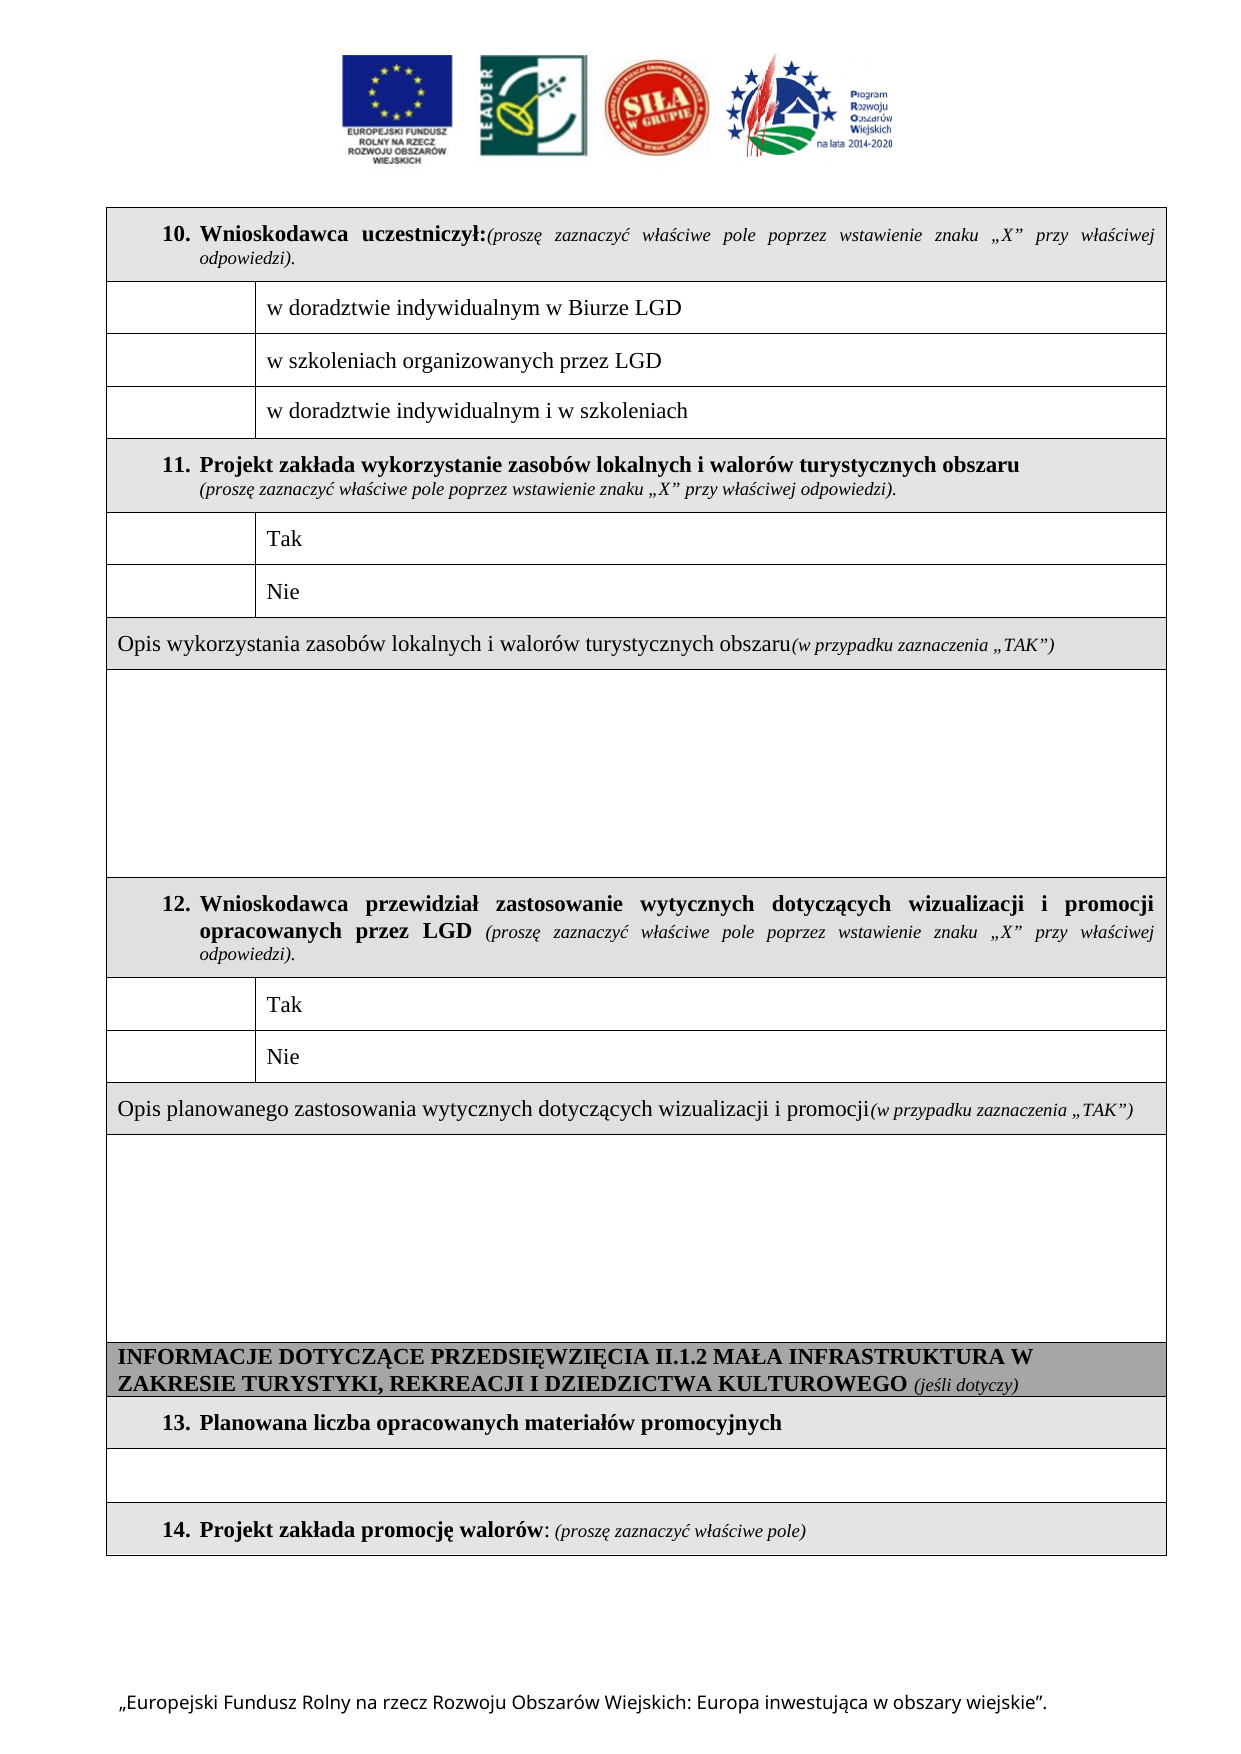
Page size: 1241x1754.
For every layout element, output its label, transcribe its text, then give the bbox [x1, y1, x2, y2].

table_cell Nie [256, 565, 1166, 617]
table_cell w doradztwie indywidualnym w Biurze LGD [256, 282, 1166, 333]
table_cell [107, 513, 255, 564]
table_cell [107, 1449, 1166, 1502]
picture [340, 53, 900, 181]
table_cell Tak [256, 978, 1166, 1029]
table_cell INFORMACJE DOTYCZĄCE PRZEDSIĘWZIĘCIA II.1.2 MAŁA INFRASTRUKTURA W ZAKRESIE TURYSTYKI, REKREACJI I DZIEDZICTWA KULTUROWEGO (jeśli dotyczy) [107, 1343, 1166, 1396]
table_cell Nie [256, 1031, 1166, 1082]
table_cell [107, 978, 255, 1029]
table_cell Tak [256, 513, 1166, 564]
table_cell w doradztwie indywidualnym i w szkoleniach [256, 387, 1166, 438]
table_cell [107, 1135, 1166, 1342]
table_cell Projekt zakłada promocję walorów: (proszę zaznaczyć właściwe pole) [107, 1503, 1166, 1554]
table_cell [107, 282, 255, 333]
table_cell Projekt zakłada wykorzystanie zasobów lokalnych i walorów turystycznych obszaru (proszę zaznaczyć właściwe pole poprzez wstawienie znaku „X” przy właściwej odpowiedzi). [107, 439, 1166, 512]
table_cell [107, 670, 1166, 877]
table_cell Opis wykorzystania zasobów lokalnych i walorów turystycznych obszaru(w przypadku zaznaczenia „TAK”) [107, 618, 1166, 669]
table_cell Wnioskodawca uczestniczył:(proszę zaznaczyć właściwe pole poprzez wstawienie znaku „X” przy właściwej odpowiedzi). [107, 208, 1166, 281]
table_cell [107, 334, 255, 386]
table_cell Opis planowanego zastosowania wytycznych dotyczących wizualizacji i promocji(w przypadku zaznaczenia „TAK”) [107, 1083, 1166, 1134]
table_cell [107, 387, 255, 438]
table_cell w szkoleniach organizowanych przez LGD [256, 334, 1166, 386]
table_cell [107, 565, 255, 617]
table_cell Wnioskodawca przewidział zastosowanie wytycznych dotyczących wizualizacji i promocji opracowanych przez LGD (proszę zaznaczyć właściwe pole poprzez wstawienie znaku „X” przy właściwej odpowiedzi). [107, 878, 1166, 977]
table_cell [107, 1031, 255, 1082]
table_cell Planowana liczba opracowanych materiałów promocyjnych [107, 1397, 1166, 1448]
